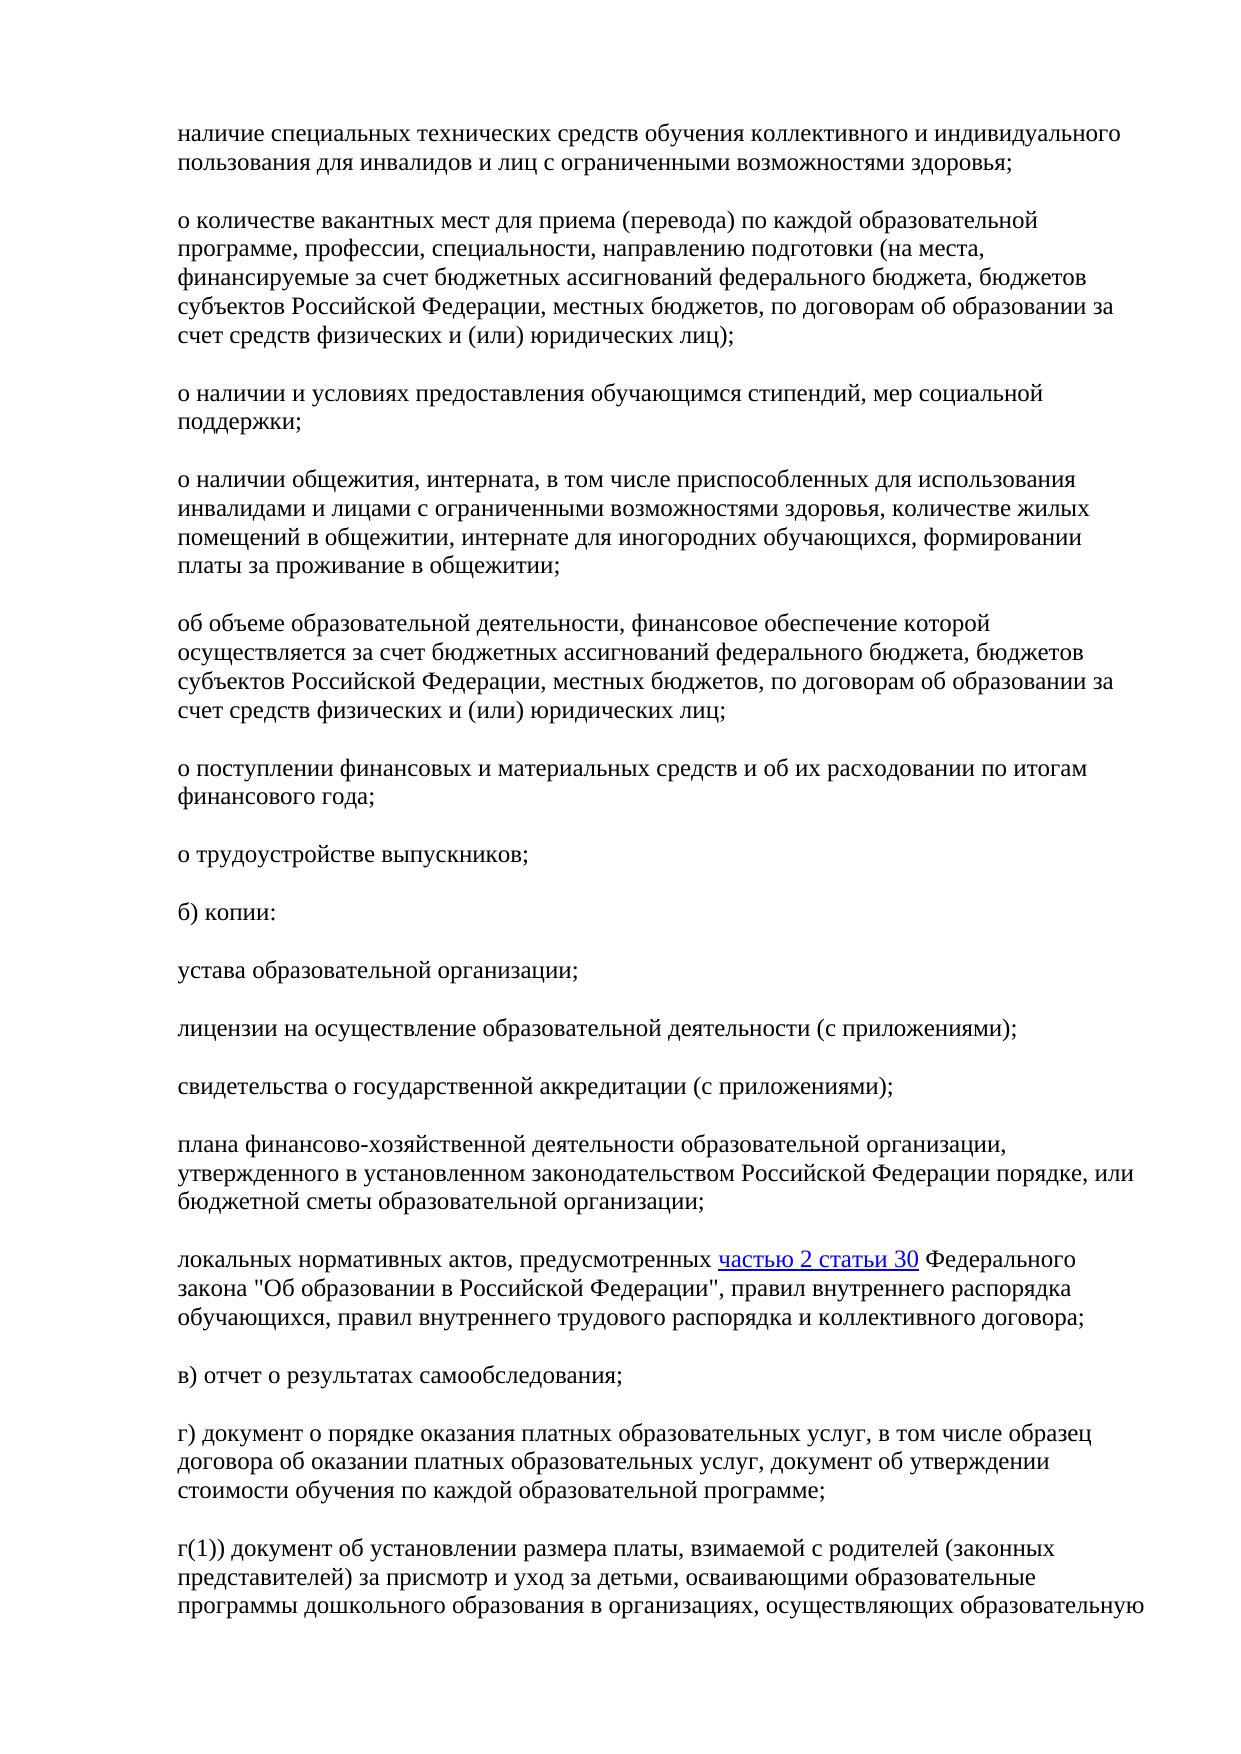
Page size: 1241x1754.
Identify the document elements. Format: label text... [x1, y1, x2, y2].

text о наличии общежития, интерната, в том числе приспособленных для использования инвалидами и лицами с ограниченными возможностями здоровья, количестве жилых помещений в общежитии, интернате для иногородних обучающихся, формировании платы за проживание в общежитии; [177, 464, 1152, 579]
text свидетельства о государственной аккредитации (с приложениями); [177, 1071, 1152, 1100]
text о трудоустройстве выпускников; [177, 839, 1152, 868]
text лицензии на осуществление образовательной деятельности (с приложениями); [177, 1013, 1152, 1042]
text локальных нормативных актов, предусмотренных частью 2 статьи 30 Федерального закона "Об образовании в Российской Федерации", правил внутреннего распорядка обучающихся, правил внутреннего трудового распорядка и коллективного договора; [177, 1244, 1152, 1331]
text г) документ о порядке оказания платных образовательных услуг, в том числе образец договора об оказании платных образовательных услуг, документ об утверждении стоимости обучения по каждой образовательной программе; [177, 1418, 1152, 1504]
text в) отчет о результатах самообследования; [177, 1360, 1152, 1388]
text об объеме образовательной деятельности, финансовое обеспечение которой осуществляется за счет бюджетных ассигнований федерального бюджета, бюджетов субъектов Российской Федерации, местных бюджетов, по договорам об образовании за счет средств физических и (или) юридических лиц; [177, 608, 1152, 723]
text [177, 1533, 1152, 1619]
text устава образовательной организации; [177, 955, 1152, 984]
text б) копии: [177, 897, 1152, 926]
text наличие специальных технических средств обучения коллективного и индивидуального пользования для инвалидов и лиц с ограниченными возможностями здоровья; [177, 118, 1152, 176]
text о количестве вакантных мест для приема (перевода) по каждой образовательной программе, профессии, специальности, направлению подготовки (на места, финансируемые за счет бюджетных ассигнований федерального бюджета, бюджетов субъектов Российской Федерации, местных бюджетов, по договорам об образовании за счет средств физических и (или) юридических лиц); [177, 205, 1152, 348]
text о наличии и условиях предоставления обучающимся стипендий, мер социальной поддержки; [177, 378, 1152, 435]
text о поступлении финансовых и материальных средств и об их расходовании по итогам финансового года; [177, 753, 1152, 810]
text плана финансово-хозяйственной деятельности образовательной организации, утвержденного в установленном законодательством Российской Федерации порядке, или бюджетной сметы образовательной организации; [177, 1129, 1152, 1215]
